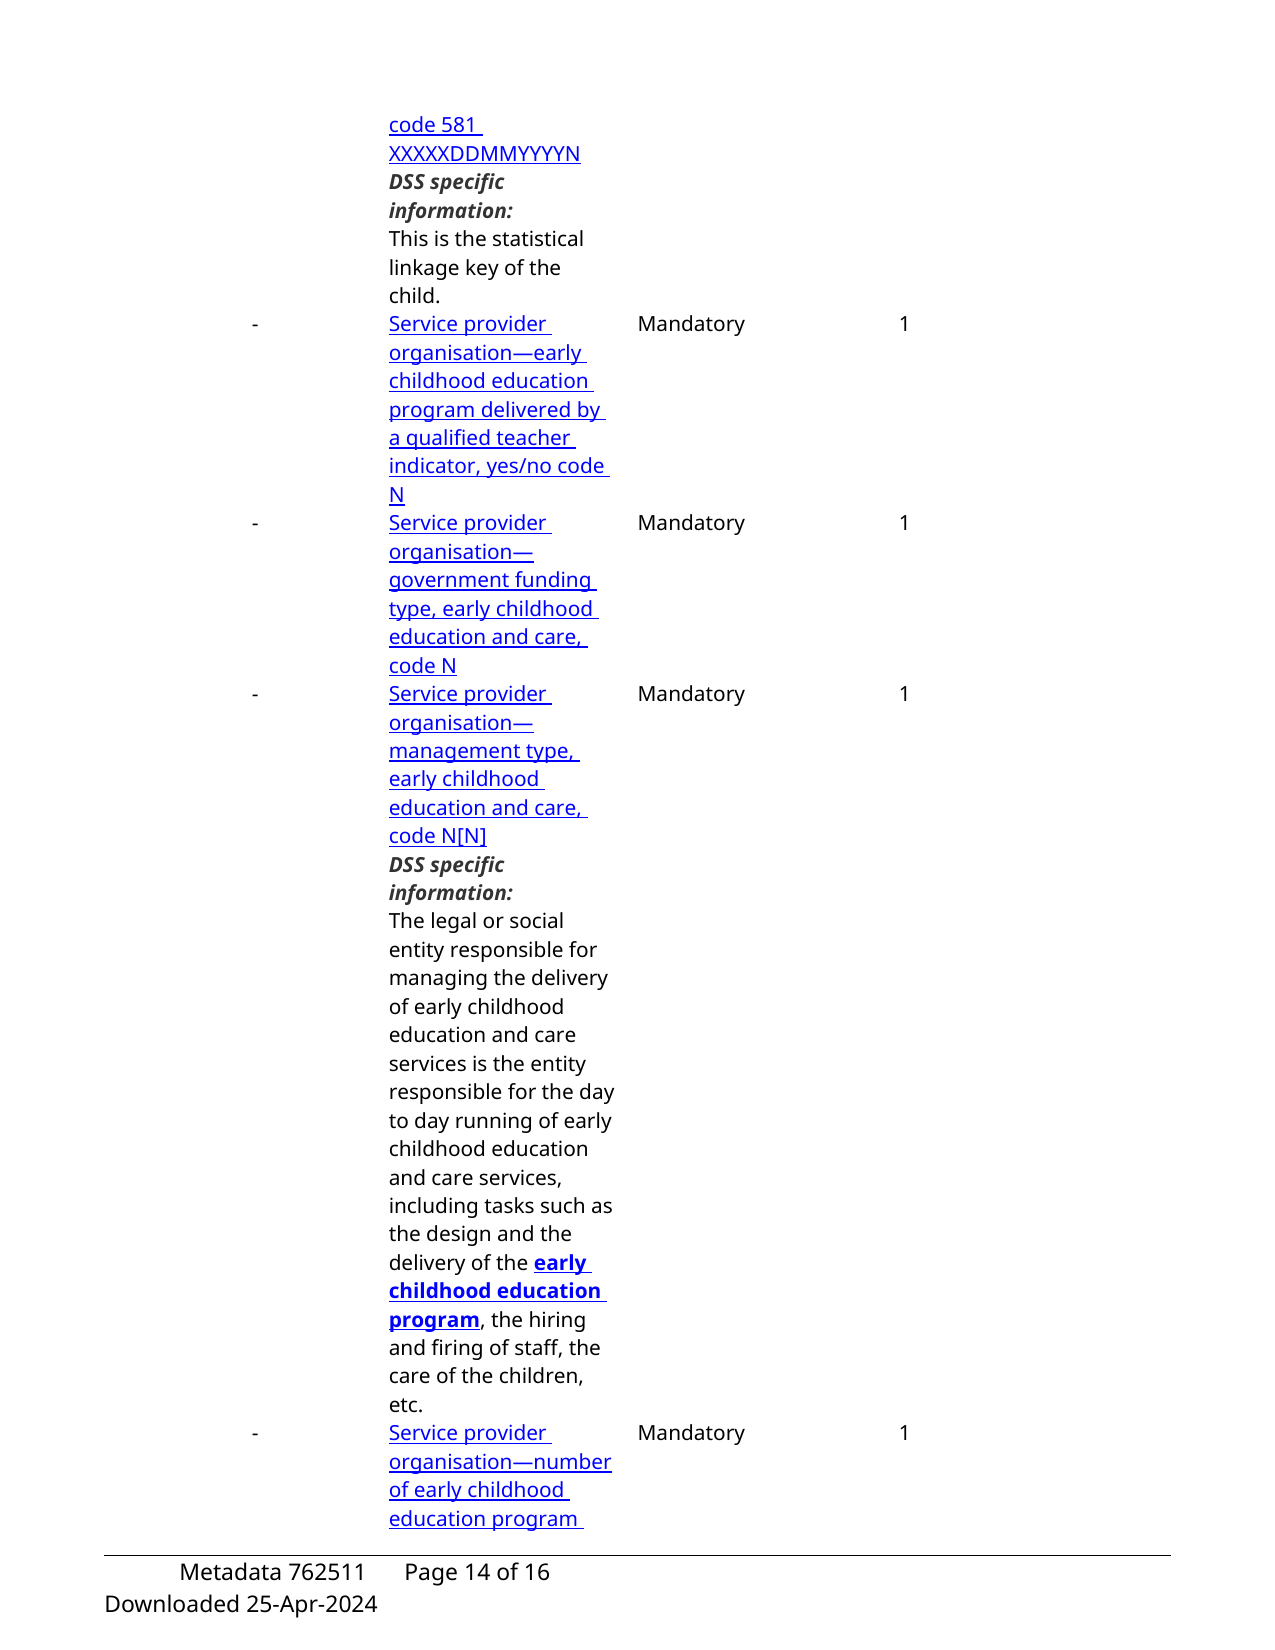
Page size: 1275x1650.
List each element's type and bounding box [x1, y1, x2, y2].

table_cell [93, 110, 1159, 1532]
